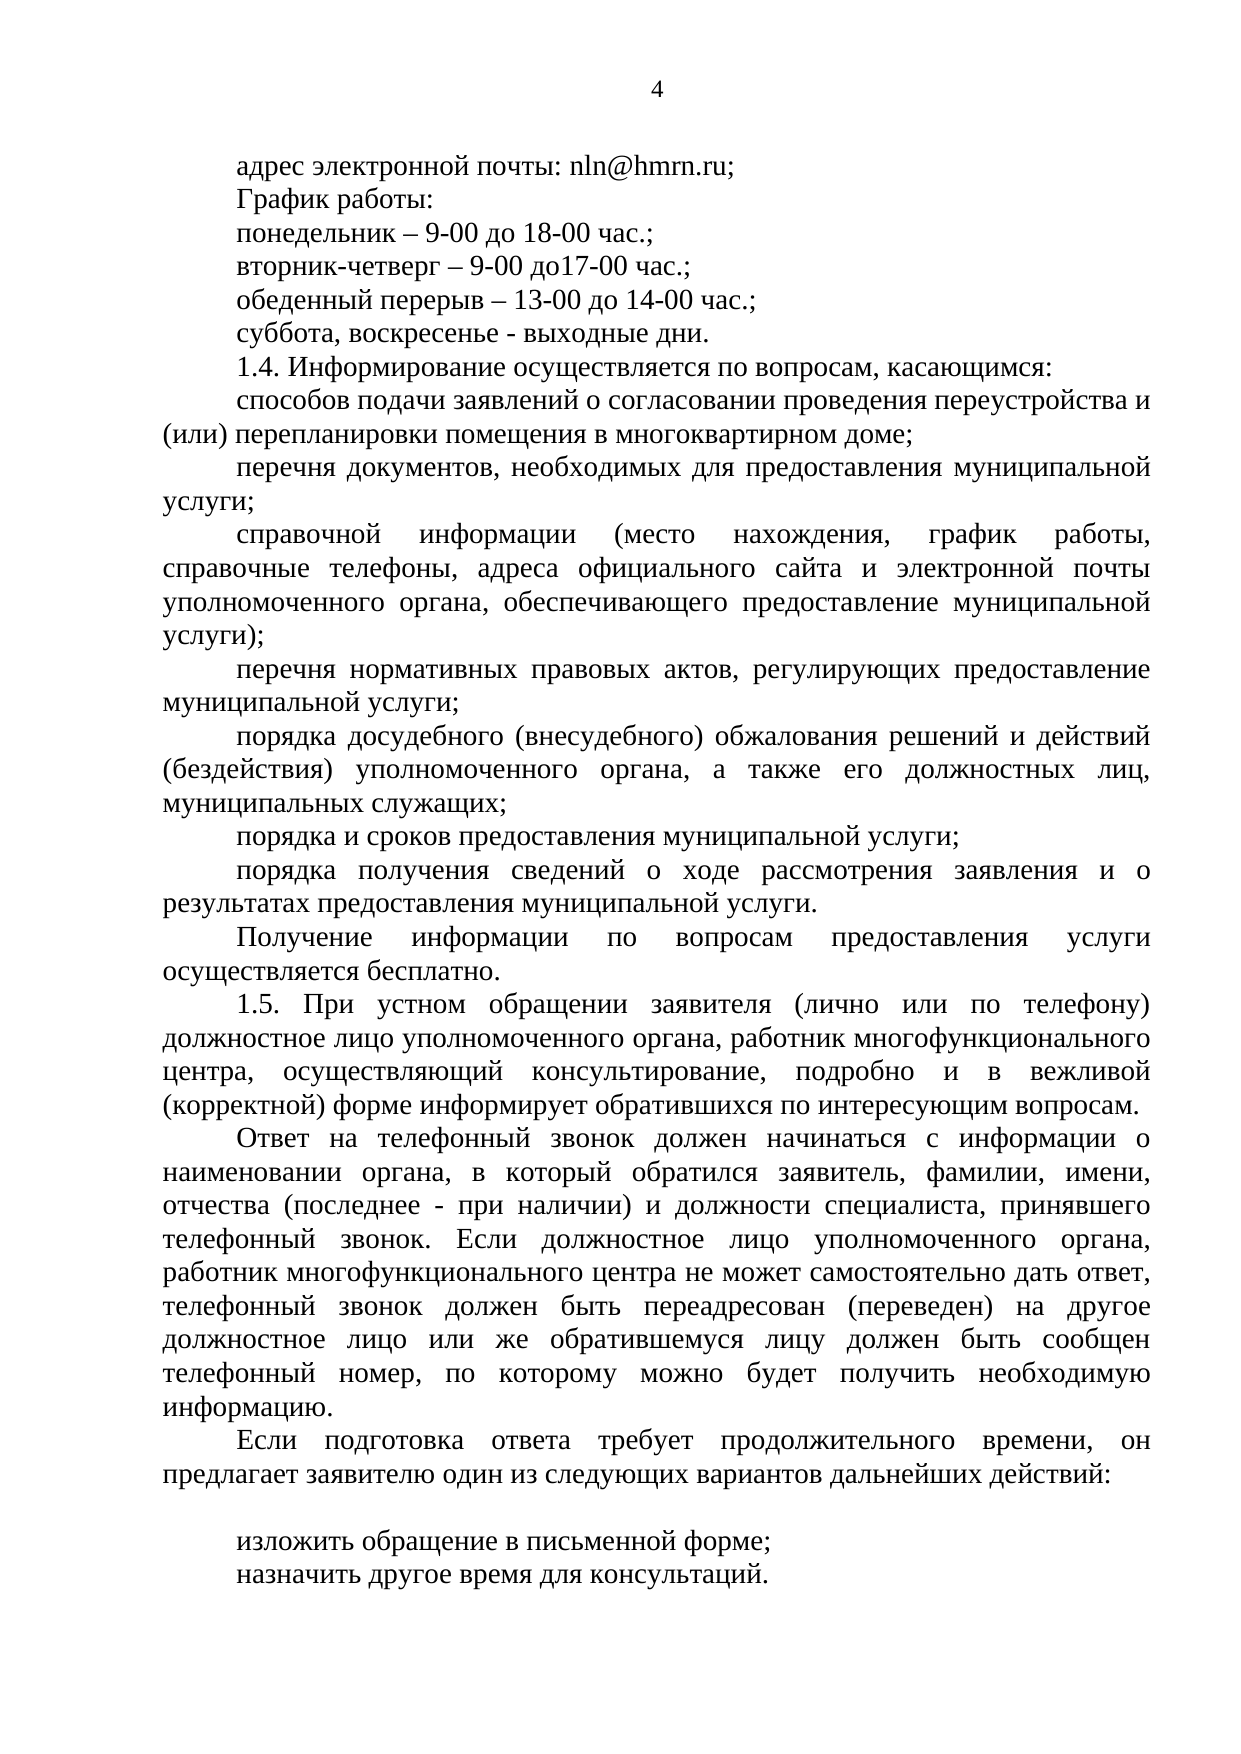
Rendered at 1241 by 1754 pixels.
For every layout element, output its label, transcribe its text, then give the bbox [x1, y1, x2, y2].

text перечня нормативных правовых актов, регулирующих предоставление муниципальной услуги; [162, 651, 1152, 718]
text График работы: [162, 181, 1152, 215]
text Ответ на телефонный звонок должен начинаться с информации о наименовании органа, в который обратился заявитель, фамилии, имени, отчества (последнее - при наличии) и должности специалиста, принявшего телефонный звонок. Если должностное лицо уполномоченного органа, работник многофункционального центра не может самостоятельно дать ответ, телефонный звонок должен быть переадресован (переведен) на другое должностное лицо или же обратившемуся лицу должен быть сообщен телефонный номер, по которому можно будет получить необходимую информацию. [162, 1120, 1152, 1422]
text перечня документов, необходимых для предоставления муниципальной услуги; [162, 449, 1152, 517]
text адрес электронной почты: nln@hmrn.ru; [162, 148, 1152, 181]
text справочной информации (место нахождения, график работы, справочные телефоны, адреса официального сайта и электронной почты уполномоченного органа, обеспечивающего предоставление муниципальной услуги); [162, 517, 1152, 651]
text Получение информации по вопросам предоставления услуги осуществляется бесплатно. [162, 919, 1152, 986]
text порядка получения сведений о ходе рассмотрения заявления и о результатах предоставления муниципальной услуги. [162, 852, 1152, 919]
text обеденный перерыв – 13-00 до 14-00 час.; [162, 282, 1152, 315]
text 1.4. Информирование осуществляется по вопросам, касающимся: [162, 349, 1152, 382]
text порядка и сроков предоставления муниципальной услуги; [162, 818, 1152, 852]
text суббота, воскресенье - выходные дни. [162, 315, 1152, 349]
text понедельник – 9-00 до 18-00 час.; [162, 215, 1152, 248]
text Если подготовка ответа требует продолжительного времени, он предлагает заявителю один из следующих вариантов дальнейших действий: [162, 1422, 1152, 1489]
text вторник-четверг – 9-00 до17-00 час.; [162, 248, 1152, 282]
text назначить другое время для консультаций. [162, 1556, 1152, 1590]
text 1.5. При устном обращении заявителя (лично или по телефону) должностное лицо уполномоченного органа, работник многофункционального центра, осуществляющий консультирование, подробно и в вежливой (корректной) форме информирует обратившихся по интересующим вопросам. [162, 986, 1152, 1120]
text порядка досудебного (внесудебного) обжалования решений и действий (бездействия) уполномоченного органа, а также его должностных лиц, муниципальных служащих; [162, 718, 1152, 818]
text способов подачи заявлений о согласовании проведения переустройства и (или) перепланировки помещения в многоквартирном доме; [162, 382, 1152, 449]
text изложить обращение в письменной форме; [162, 1523, 1152, 1556]
